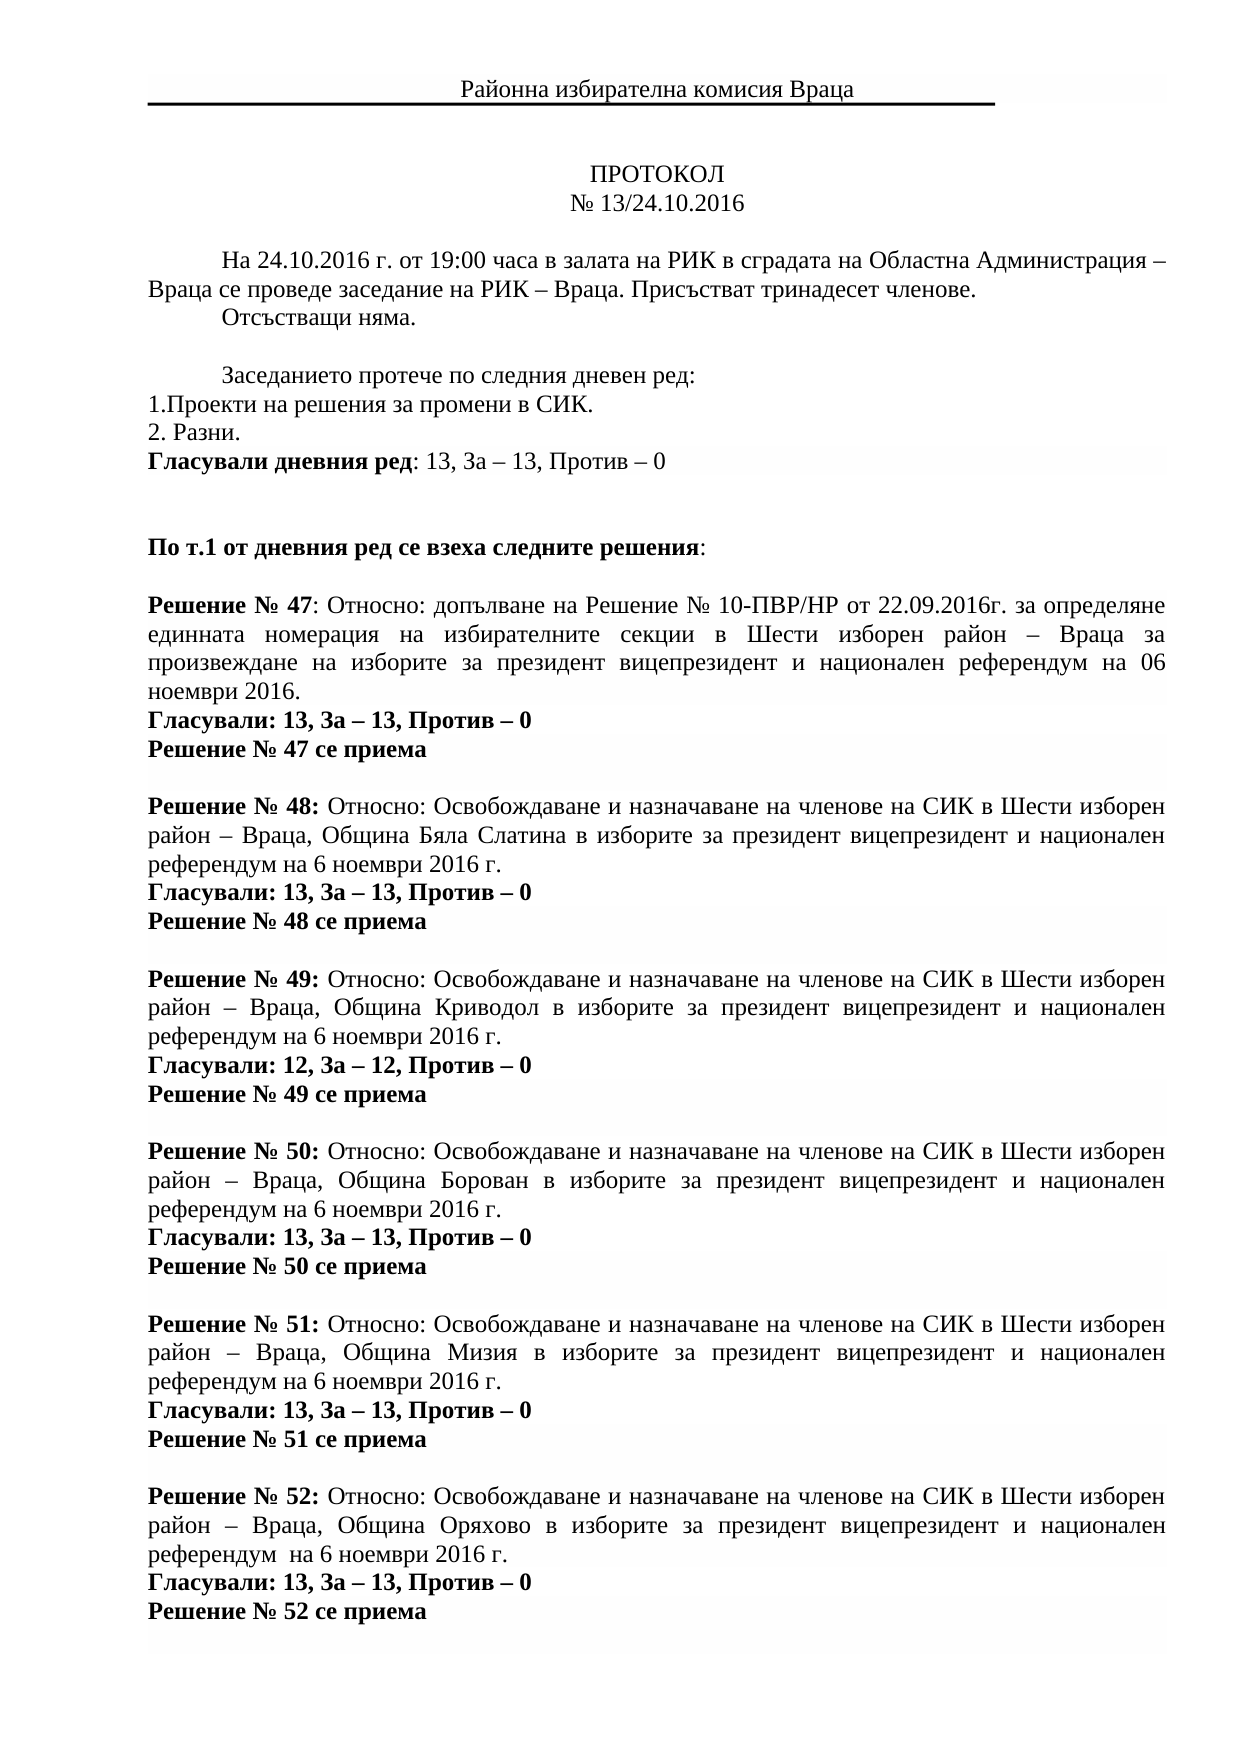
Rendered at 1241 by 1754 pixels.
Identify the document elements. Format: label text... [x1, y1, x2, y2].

text Гласували: 13, За – 13, Против – 0 [148, 705, 1167, 734]
text Гласували: 13, За – 13, Против – 0 [148, 1567, 1167, 1596]
text Гласували: 13, За – 13, Против – 0 [148, 1222, 1167, 1251]
text Решение № 47 се приема [148, 734, 1167, 762]
text Гласували: 13, За – 13, Против – 0 [148, 877, 1167, 906]
text Решение № 49 се приема [148, 1079, 1167, 1107]
text ПРОТОКОЛ № 13/24.10.2016 [148, 159, 1167, 245]
text Решение № 51 се приема [148, 1424, 1167, 1452]
text Решение № 52 се приема [148, 1596, 1167, 1625]
text Заседанието протече по следния дневен ред: [148, 360, 1167, 389]
text Решение № 48: Относно: Освобождаване и назначаване на членове на СИК в Шести изборен район – Враца, Община Бяла Слатина в изборите за президент вицепрезидент и национален референдум на 6 ноември 2016 г. [148, 791, 1167, 877]
text 1.Проекти на решения за промени в СИК. [148, 389, 1167, 417]
text Отсъстващи няма. [148, 302, 1167, 331]
text Решение № 48 се приема [148, 906, 1167, 935]
text Решение № 50: Относно: Освобождаване и назначаване на членове на СИК в Шести изборен район – Враца, Община Борован в изборите за президент вицепрезидент и национален референдум на 6 ноември 2016 г. [148, 1136, 1167, 1222]
text Гласували: 13, За – 13, Против – 0 [148, 1395, 1167, 1424]
text Гласували: 12, За – 12, Против – 0 [148, 1050, 1167, 1079]
text Решение № 49: Относно: Освобождаване и назначаване на членове на СИК в Шести изборен район – Враца, Община Криводол в изборите за президент вицепрезидент и национален референдум на 6 ноември 2016 г. [148, 964, 1167, 1050]
text По т.1 от дневния ред се взеха следните решения: [148, 532, 1167, 561]
text Решение № 51: Относно: Освобождаване и назначаване на членове на СИК в Шести изборен район – Враца, Община Мизия в изборите за президент вицепрезидент и национален референдум на 6 ноември 2016 г. [148, 1309, 1167, 1395]
text Решение № 50 се приема [148, 1251, 1167, 1280]
text Решение № 47: Относно: допълване на Решение № 10-ПВР/НР от 22.09.2016г. за определяне единната номерация на избирателните секции в Шести изборен район – Враца за произвеждане на изборите за президент вицепрезидент и национален референдум на 06 ноември 2016. [148, 590, 1167, 705]
text Районна избирателна комисия Враца [148, 74, 1167, 103]
text Решение № 52: Относно: Освобождаване и назначаване на членове на СИК в Шести изборен район – Враца, Община Оряхово в изборите за президент вицепрезидент и национален референдум на 6 ноември 2016 г. [148, 1481, 1167, 1567]
text Гласували дневния ред: 13, За – 13, Против – 0 [148, 446, 1167, 475]
text На 24.10.2016 г. от 19:00 часа в залата на РИК в сградата на Областна Администрация – Враца се проведе заседание на РИК – Враца. Присъстват тринадесет членове. [148, 245, 1167, 302]
text 2. Разни. [148, 417, 1167, 446]
